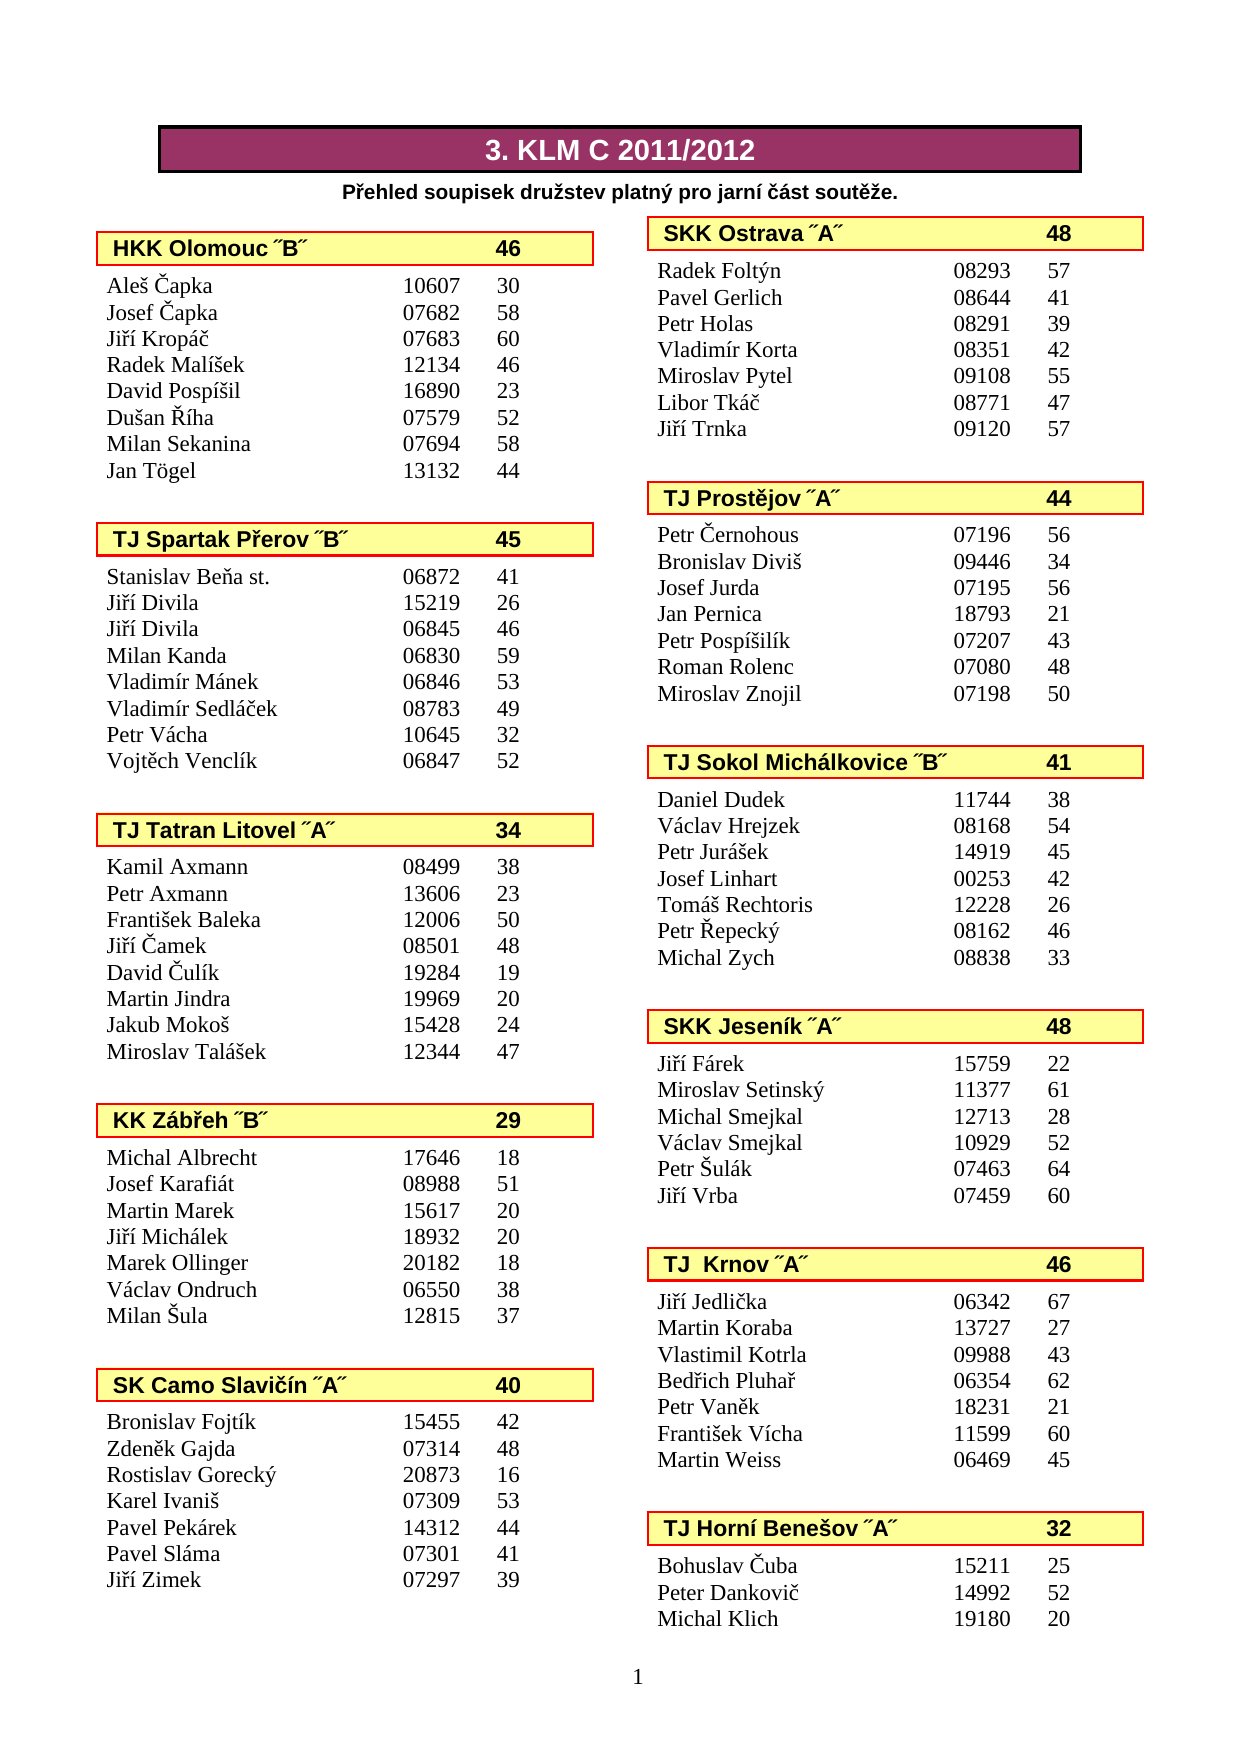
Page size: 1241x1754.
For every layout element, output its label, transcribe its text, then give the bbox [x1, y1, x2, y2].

text Martin Marek 15617 20 [106, 1197, 583, 1223]
text Václav Ondruch 06550 38 [106, 1276, 583, 1302]
text Michal Zych 08838 33 [657, 944, 1134, 970]
text Radek Foltýn 08293 57 [657, 257, 1134, 283]
text Petr Šulák 07463 64 [657, 1155, 1134, 1182]
text Vladimír Korta 08351 42 [657, 336, 1134, 363]
text Vlastimil Kotrla 09988 43 [657, 1341, 1134, 1367]
text HKK Olomouc ˝B˝ 46 [98, 233, 592, 264]
text Milan Kanda 06830 59 [106, 642, 583, 668]
text SK Camo Slavičín ˝A˝ 40 [98, 1370, 592, 1400]
text Daniel Dudek 11744 38 [657, 786, 1134, 812]
text Roman Rolenc 07080 48 [657, 653, 1134, 679]
text KK Zábřeh ˝B˝ 29 [98, 1105, 592, 1136]
text Jan Tögel 13132 44 [106, 457, 583, 483]
text SKK Jeseník ˝A˝ 48 [649, 1011, 1142, 1042]
text Petr Řepecký 08162 46 [657, 917, 1134, 944]
text TJ Horní Benešov ˝A˝ 32 [649, 1513, 1142, 1544]
text František Vícha 11599 60 [657, 1420, 1134, 1446]
text Václav Hrejzek 08168 54 [657, 812, 1134, 838]
text Michal Smejkal 12713 28 [657, 1103, 1134, 1129]
text Přehled soupisek družstev platný pro jarní část soutěže. [106, 180, 1134, 204]
text Bohuslav Čuba 15211 25 [657, 1552, 1134, 1578]
text Vladimír Mánek 06846 53 [106, 668, 583, 694]
text Miroslav Setinský 11377 61 [657, 1076, 1134, 1103]
text Vladimír Sedláček 08783 49 [106, 694, 583, 721]
text Marek Ollinger 20182 18 [106, 1249, 583, 1276]
text Zdeněk Gajda 07314 48 [106, 1435, 583, 1461]
text Jiří Trnka 09120 57 [657, 415, 1134, 442]
text Josef Čapka 07682 58 [106, 298, 583, 325]
text TJ Prostějov ˝A˝ 44 [649, 483, 1142, 513]
text Jakub Mokoš 15428 24 [106, 1012, 583, 1038]
subtitle 3. KLM C 2011/2012 [161, 129, 1079, 170]
text TJ Sokol Michálkovice ˝B˝ 41 [649, 747, 1142, 777]
text Rostislav Gorecký 20873 16 [106, 1461, 583, 1487]
text Libor Tkáč 08771 47 [657, 389, 1134, 415]
text Bronislav Diviš 09446 34 [657, 548, 1134, 574]
text Josef Karafiát 08988 51 [106, 1170, 583, 1197]
text Jiří Čamek 08501 48 [106, 932, 583, 959]
text Michal Klich 19180 20 [657, 1605, 1134, 1631]
text Milan Sekanina 07694 58 [106, 430, 583, 457]
text TJ Tatran Litovel ˝A˝ 34 [98, 815, 592, 845]
text Petr Jurášek 14919 45 [657, 838, 1134, 865]
text František Baleka 12006 50 [106, 906, 583, 932]
text Petr Pospíšilík 07207 43 [657, 627, 1134, 653]
text Jiří Michálek 18932 20 [106, 1223, 583, 1249]
text Martin Jindra 19969 20 [106, 985, 583, 1012]
text Aleš Čapka 10607 30 [106, 272, 583, 298]
text Jiří Jedlička 06342 67 [657, 1288, 1134, 1314]
text Kamil Axmann 08499 38 [106, 853, 583, 880]
text Jiří Divila 06845 46 [106, 616, 583, 642]
text David Pospíšil 16890 23 [106, 378, 583, 404]
text Josef Jurda 07195 56 [657, 574, 1134, 601]
text Josef Linhart 00253 42 [657, 865, 1134, 891]
text Milan Šula 12815 37 [106, 1302, 583, 1328]
text Pavel Sláma 07301 41 [106, 1540, 583, 1566]
text Jiří Vrba 07459 60 [657, 1182, 1134, 1208]
text Jan Pernica 18793 21 [657, 601, 1134, 627]
text Petr Axmann 13606 23 [106, 880, 583, 906]
text Tomáš Rechtoris 12228 26 [657, 891, 1134, 917]
text Jiří Kropáč 07683 60 [106, 325, 583, 351]
text Petr Černohous 07196 56 [657, 521, 1134, 548]
text Petr Vaněk 18231 21 [657, 1393, 1134, 1420]
text Radek Malíšek 12134 46 [106, 351, 583, 378]
text Pavel Gerlich 08644 41 [657, 283, 1134, 310]
text Václav Smejkal 10929 52 [657, 1129, 1134, 1155]
text SKK Ostrava ˝A˝ 48 [649, 218, 1142, 249]
text Jiří Divila 15219 26 [106, 589, 583, 616]
text Karel Ivaniš 07309 53 [106, 1487, 583, 1514]
text Miroslav Znojil 07198 50 [657, 679, 1134, 706]
text Jiří Zimek 07297 39 [106, 1566, 583, 1593]
text Miroslav Pytel 09108 55 [657, 363, 1134, 389]
text Vojtěch Venclík 06847 52 [106, 747, 583, 774]
text Bedřich Pluhař 06354 62 [657, 1367, 1134, 1393]
text Petr Vácha 10645 32 [106, 721, 583, 747]
text David Čulík 19284 19 [106, 959, 583, 985]
text Bronislav Fojtík 15455 42 [106, 1408, 583, 1435]
text TJ Krnov ˝A˝ 46 [649, 1249, 1142, 1279]
text Michal Albrecht 17646 18 [106, 1144, 583, 1170]
text Martin Koraba 13727 27 [657, 1314, 1134, 1341]
text Miroslav Talášek 12344 47 [106, 1038, 583, 1064]
text Jiří Fárek 15759 22 [657, 1050, 1134, 1076]
text Martin Weiss 06469 45 [657, 1446, 1134, 1472]
text Stanislav Beňa st. 06872 41 [106, 563, 583, 589]
text Peter Dankovič 14992 52 [657, 1578, 1134, 1605]
text TJ Spartak Přerov ˝B˝ 45 [98, 524, 592, 554]
text Petr Holas 08291 39 [657, 310, 1134, 336]
text Pavel Pekárek 14312 44 [106, 1514, 583, 1540]
text Dušan Říha 07579 52 [106, 404, 583, 430]
